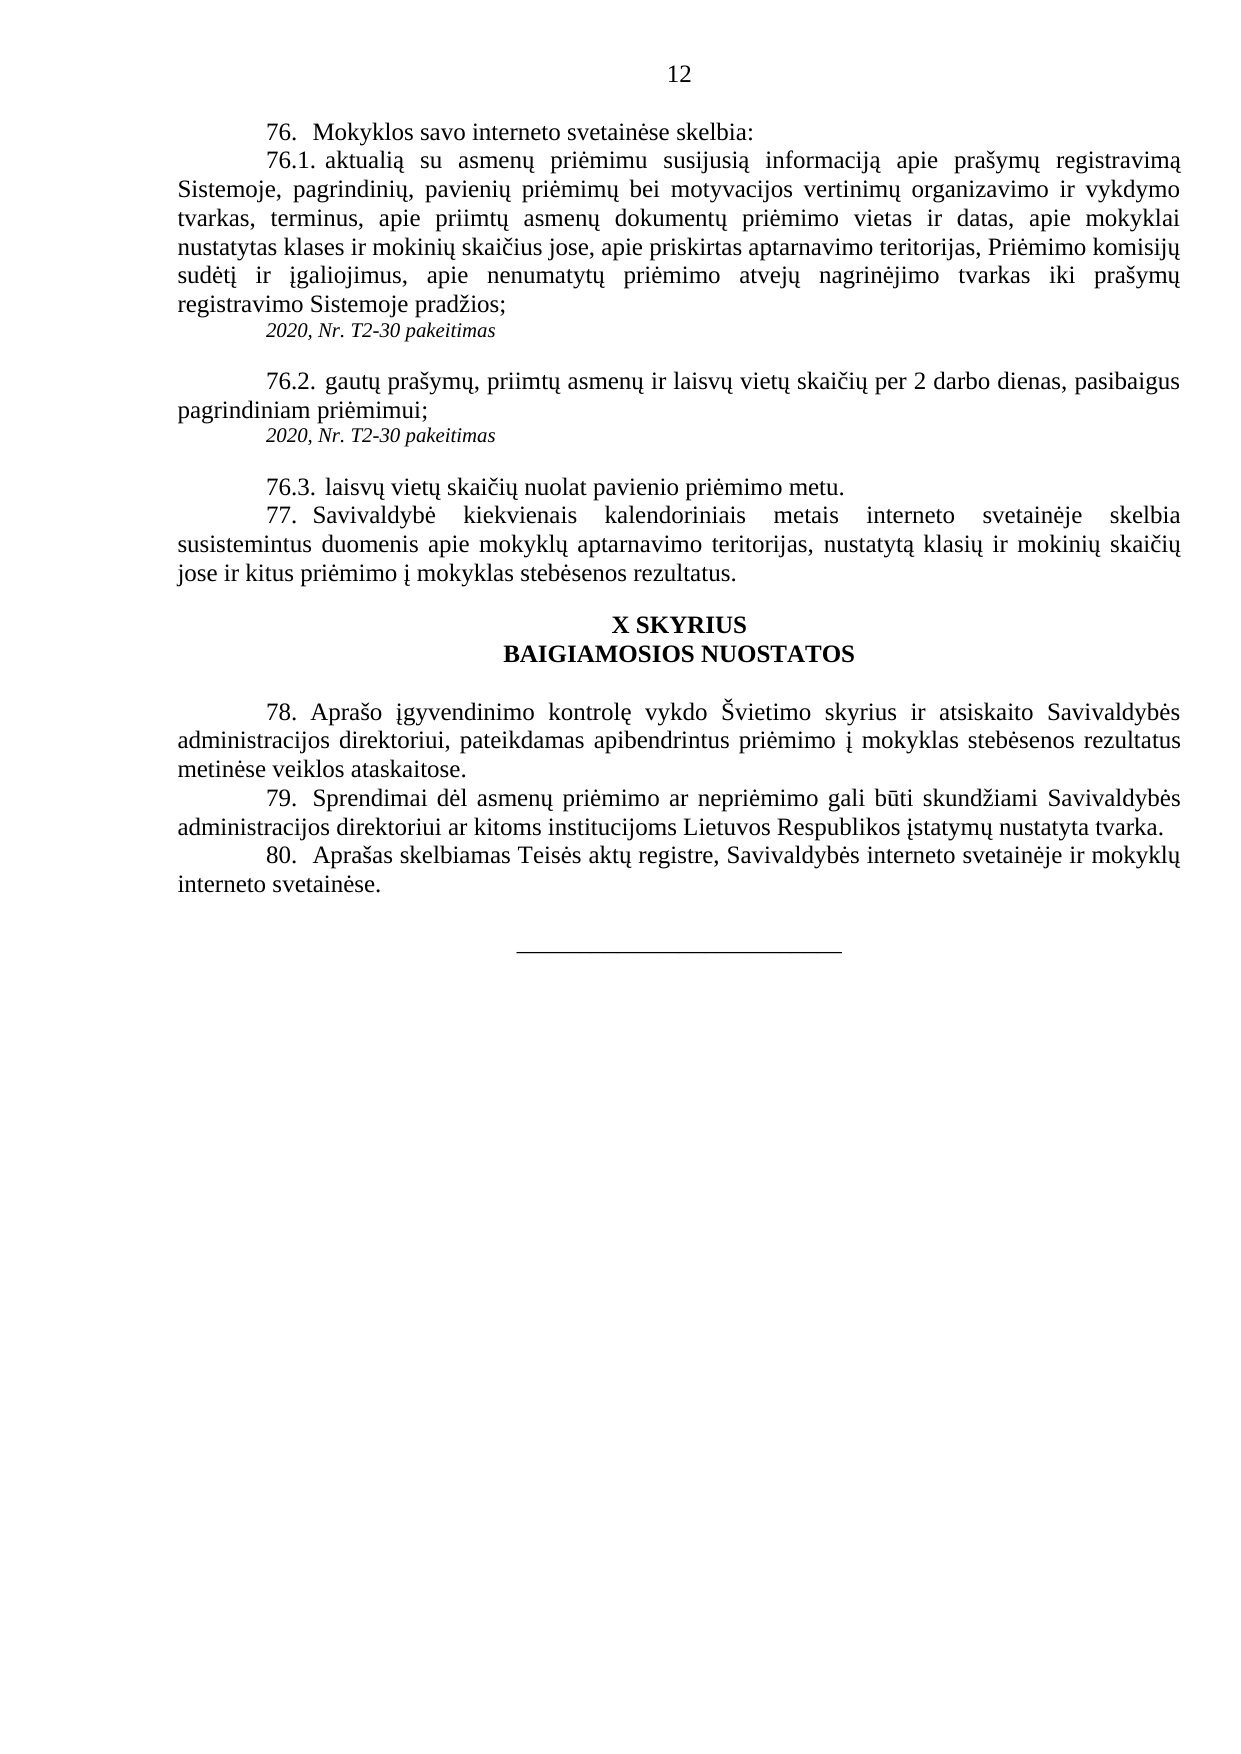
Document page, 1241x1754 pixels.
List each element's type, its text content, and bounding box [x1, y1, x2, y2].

list aktualią su asmenų priėmimu susijusią informaciją apie prašymų registravimą Sistemoje, pagrindinių, pavienių priėmimų bei motyvacijos vertinimų organizavimo ir vykdymo tvarkas, terminus, apie priimtų asmenų dokumentų priėmimo vietas ir datas, apie mokyklai nustatytas klases ir mokinių skaičius jose, apie priskirtas aptarnavimo teritorijas, Priėmimo komisijų sudėtį ir įgaliojimus, apie nenumatytų priėmimo atvejų nagrinėjimo tvarkas iki prašymų registravimo Sistemoje pradžios; [177, 145, 1181, 318]
text __________________________ [177, 927, 1181, 956]
list gautų prašymų, priimtų asmenų ir laisvų vietų skaičių per 2 darbo dienas, pasibaigus pagrindiniam priėmimui; [177, 366, 1181, 423]
text 2020, Nr. T2-30 pakeitimas [177, 318, 1181, 342]
text X SKYRIUS [177, 611, 1181, 639]
list Mokyklos savo interneto svetainėse skelbia: [177, 117, 1181, 145]
text BAIGIAMOSIOS NUOSTATOS [177, 639, 1181, 668]
list Aprašas skelbiamas Teisės aktų registre, Savivaldybės interneto svetainėje ir mokyklų interneto svetainėse. [177, 841, 1181, 898]
list laisvų vietų skaičių nuolat pavienio priėmimo metu. [177, 472, 1181, 500]
text 2020, Nr. T2-30 pakeitimas [177, 423, 1181, 447]
list Sprendimai dėl asmenų priėmimo ar nepriėmimo gali būti skundžiami Savivaldybės administracijos direktoriui ar kitoms institucijoms Lietuvos Respublikos įstatymų nustatyta tvarka. [177, 783, 1181, 841]
list Savivaldybė kiekvienais kalendoriniais metais interneto svetainėje skelbia susistemintus duomenis apie mokyklų aptarnavimo teritorijas, nustatytą klasių ir mokinių skaičių jose ir kitus priėmimo į mokyklas stebėsenos rezultatus. [177, 500, 1181, 587]
list Aprašo įgyvendinimo kontrolę vykdo Švietimo skyrius ir atsiskaito Savivaldybės administracijos direktoriui, pateikdamas apibendrintus priėmimo į mokyklas stebėsenos rezultatus metinėse veiklos ataskaitose. [177, 697, 1181, 783]
